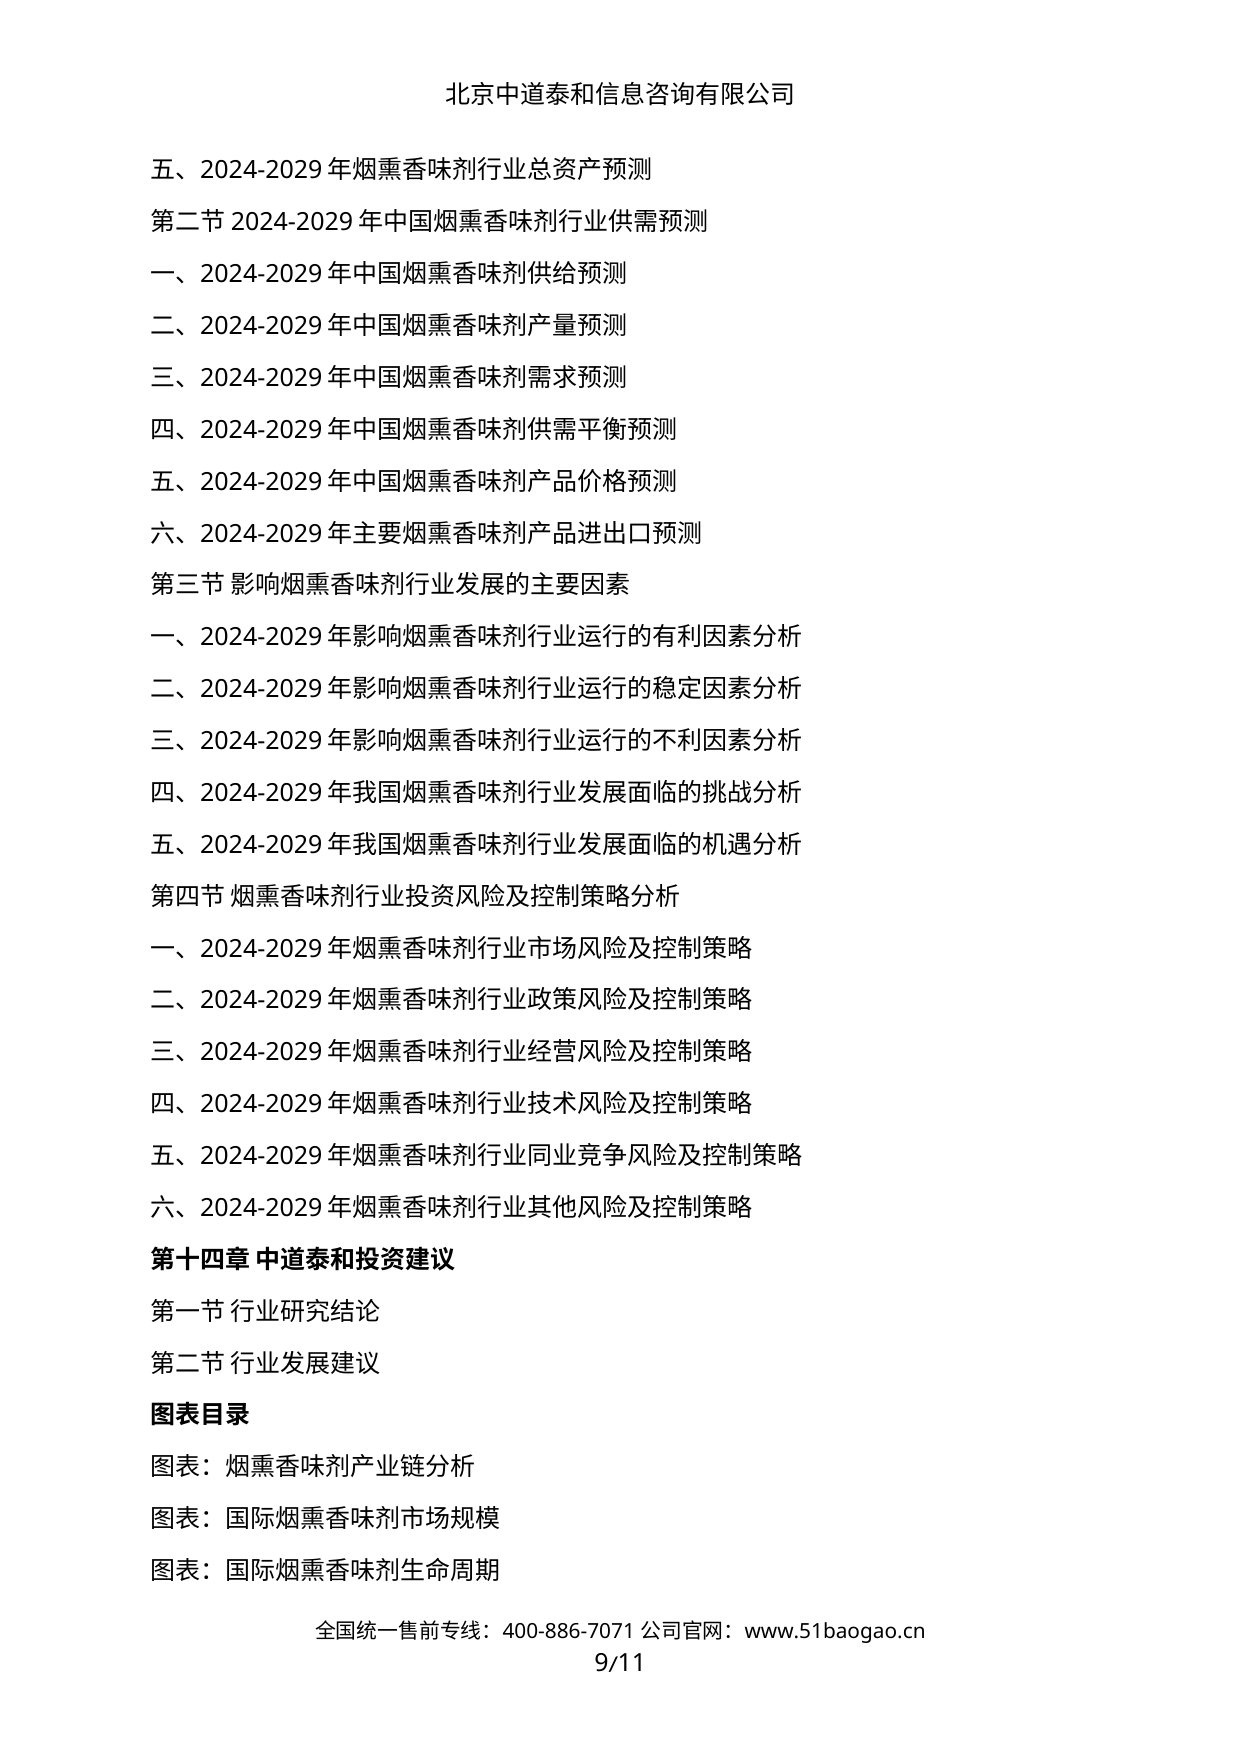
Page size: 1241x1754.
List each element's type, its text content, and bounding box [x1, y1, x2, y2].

text 六、2024-2029年主要烟熏香味剂产品进出口预测 [150, 513, 1090, 549]
text 三、2024-2029年烟熏香味剂行业经营风险及控制策略 [150, 1032, 1090, 1068]
text 图表目录 [150, 1395, 1090, 1431]
text 第三节 影响烟熏香味剂行业发展的主要因素 [150, 565, 1090, 601]
text 一、2024-2029年中国烟熏香味剂供给预测 [150, 254, 1090, 290]
text 五、2024-2029年中国烟熏香味剂产品价格预测 [150, 461, 1090, 497]
text 五、2024-2029年我国烟熏香味剂行业发展面临的机遇分析 [150, 824, 1090, 861]
text 第二节 行业发展建议 [150, 1343, 1090, 1379]
text 二、2024-2029年烟熏香味剂行业政策风险及控制策略 [150, 980, 1090, 1016]
text 一、2024-2029年影响烟熏香味剂行业运行的有利因素分析 [150, 617, 1090, 653]
text 一、2024-2029年烟熏香味剂行业市场风险及控制策略 [150, 928, 1090, 964]
text 三、2024-2029年中国烟熏香味剂需求预测 [150, 357, 1090, 394]
text 四、2024-2029年我国烟熏香味剂行业发展面临的挑战分析 [150, 772, 1090, 809]
text 第二节 2024-2029年中国烟熏香味剂行业供需预测 [150, 202, 1090, 238]
text 二、2024-2029年影响烟熏香味剂行业运行的稳定因素分析 [150, 669, 1090, 705]
text 第一节 行业研究结论 [150, 1291, 1090, 1327]
text 五、2024-2029年烟熏香味剂行业总资产预测 [150, 150, 1090, 186]
text 五、2024-2029年烟熏香味剂行业同业竞争风险及控制策略 [150, 1136, 1090, 1172]
text 图表：烟熏香味剂产业链分析 [150, 1447, 1090, 1483]
text 六、2024-2029年烟熏香味剂行业其他风险及控制策略 [150, 1187, 1090, 1224]
text 第十四章 中道泰和投资建议 [150, 1239, 1090, 1276]
text 四、2024-2029年中国烟熏香味剂供需平衡预测 [150, 409, 1090, 446]
text 二、2024-2029年中国烟熏香味剂产量预测 [150, 306, 1090, 342]
text 第四节 烟熏香味剂行业投资风险及控制策略分析 [150, 876, 1090, 912]
text 四、2024-2029年烟熏香味剂行业技术风险及控制策略 [150, 1084, 1090, 1120]
text 图表：国际烟熏香味剂市场规模 [150, 1499, 1090, 1535]
text 图表：国际烟熏香味剂生命周期 [150, 1551, 1090, 1587]
text 三、2024-2029年影响烟熏香味剂行业运行的不利因素分析 [150, 721, 1090, 757]
